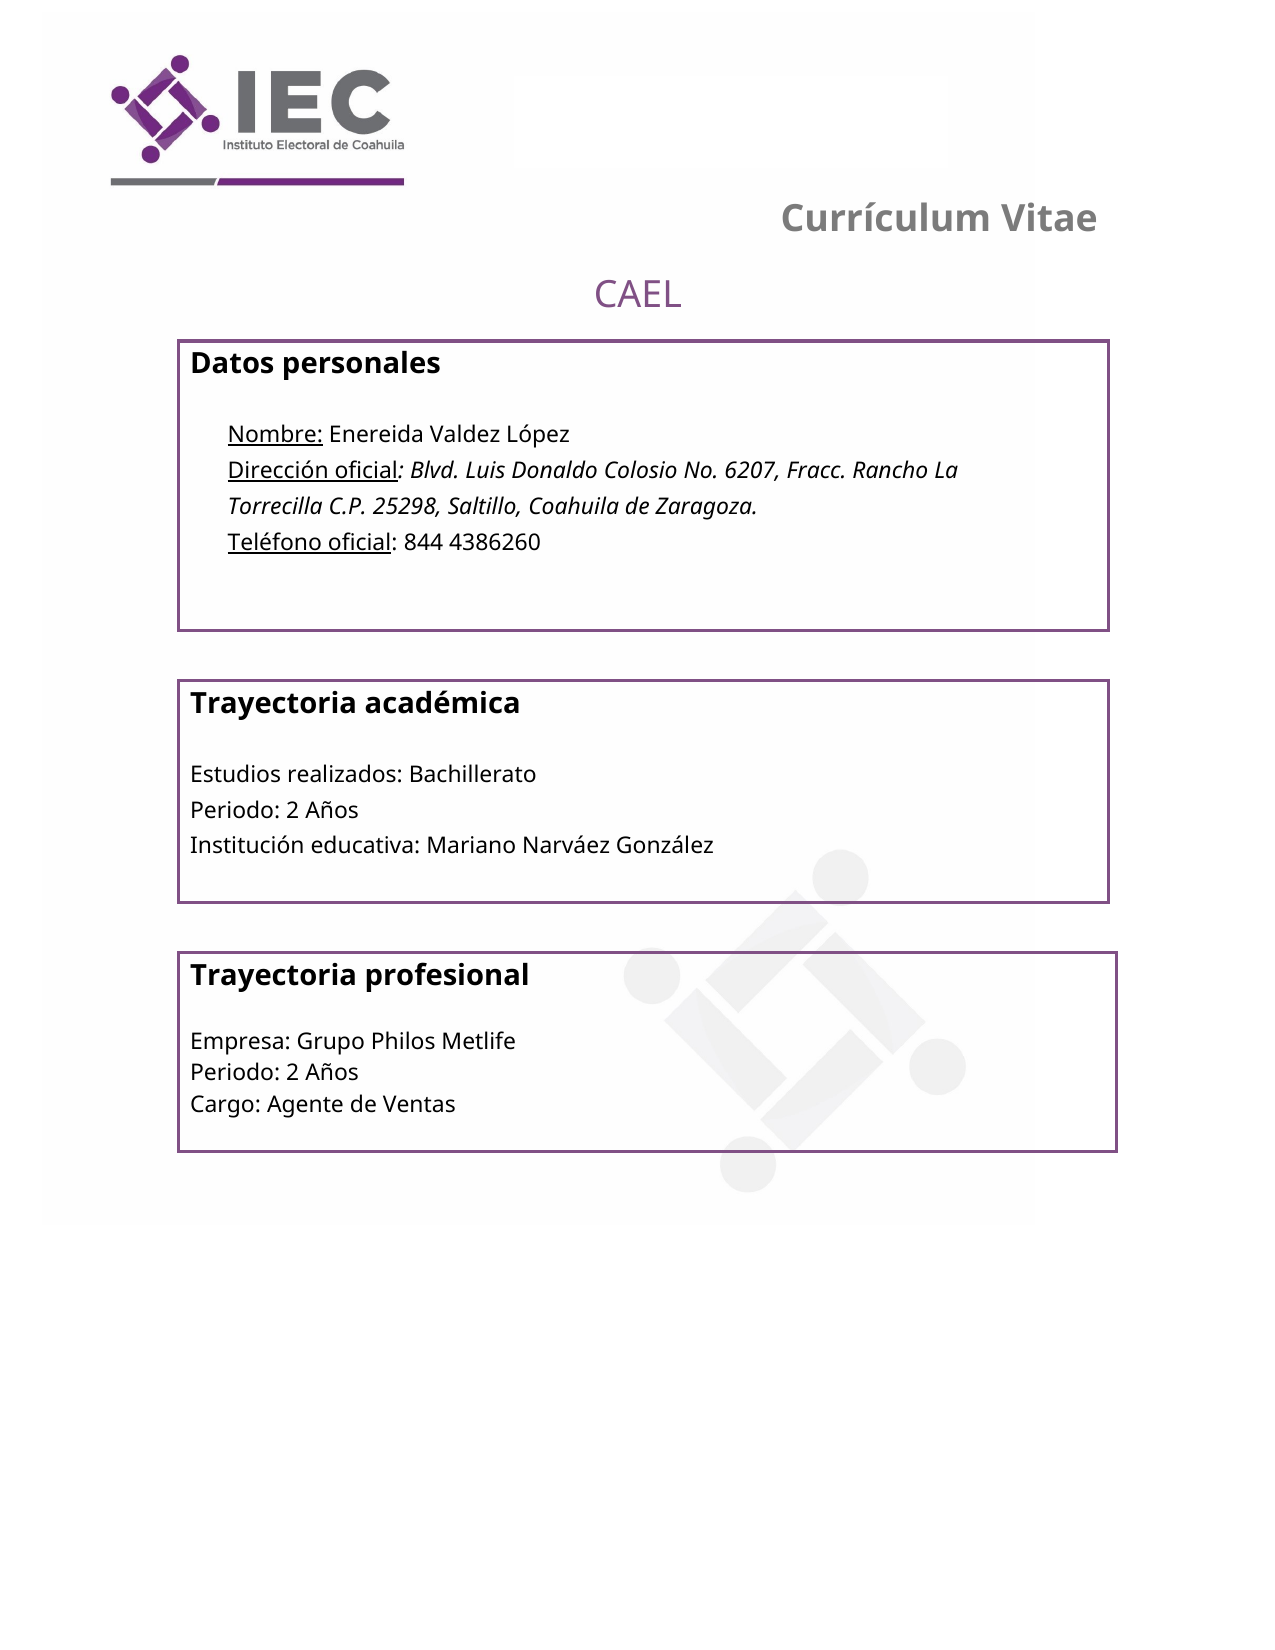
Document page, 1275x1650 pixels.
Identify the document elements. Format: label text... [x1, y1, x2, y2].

table_header Trayectoria profesional Empresa: Grupo Philos Metlife Periodo: 2 Años Cargo: Agente de Ventas [180, 954, 1115, 1150]
text CAEL [267, 267, 1008, 318]
text Currículum Vitae [177, 192, 1098, 243]
table_header Datos personales Nombre: Enereida Valdez López Dirección oficial: Blvd. Luis Donaldo Colosio No. 6207, Fracc. Rancho La Torrecilla C.P. 25298, Saltillo, Coahuila de Zaragoza. Teléfono oficial: 844 4386260 [180, 343, 1107, 628]
picture [42, 12, 1035, 1225]
table_header Trayectoria académica Estudios realizados: Bachillerato Periodo: 2 Años Institución educativa: Mariano Narváez González [180, 682, 1107, 901]
